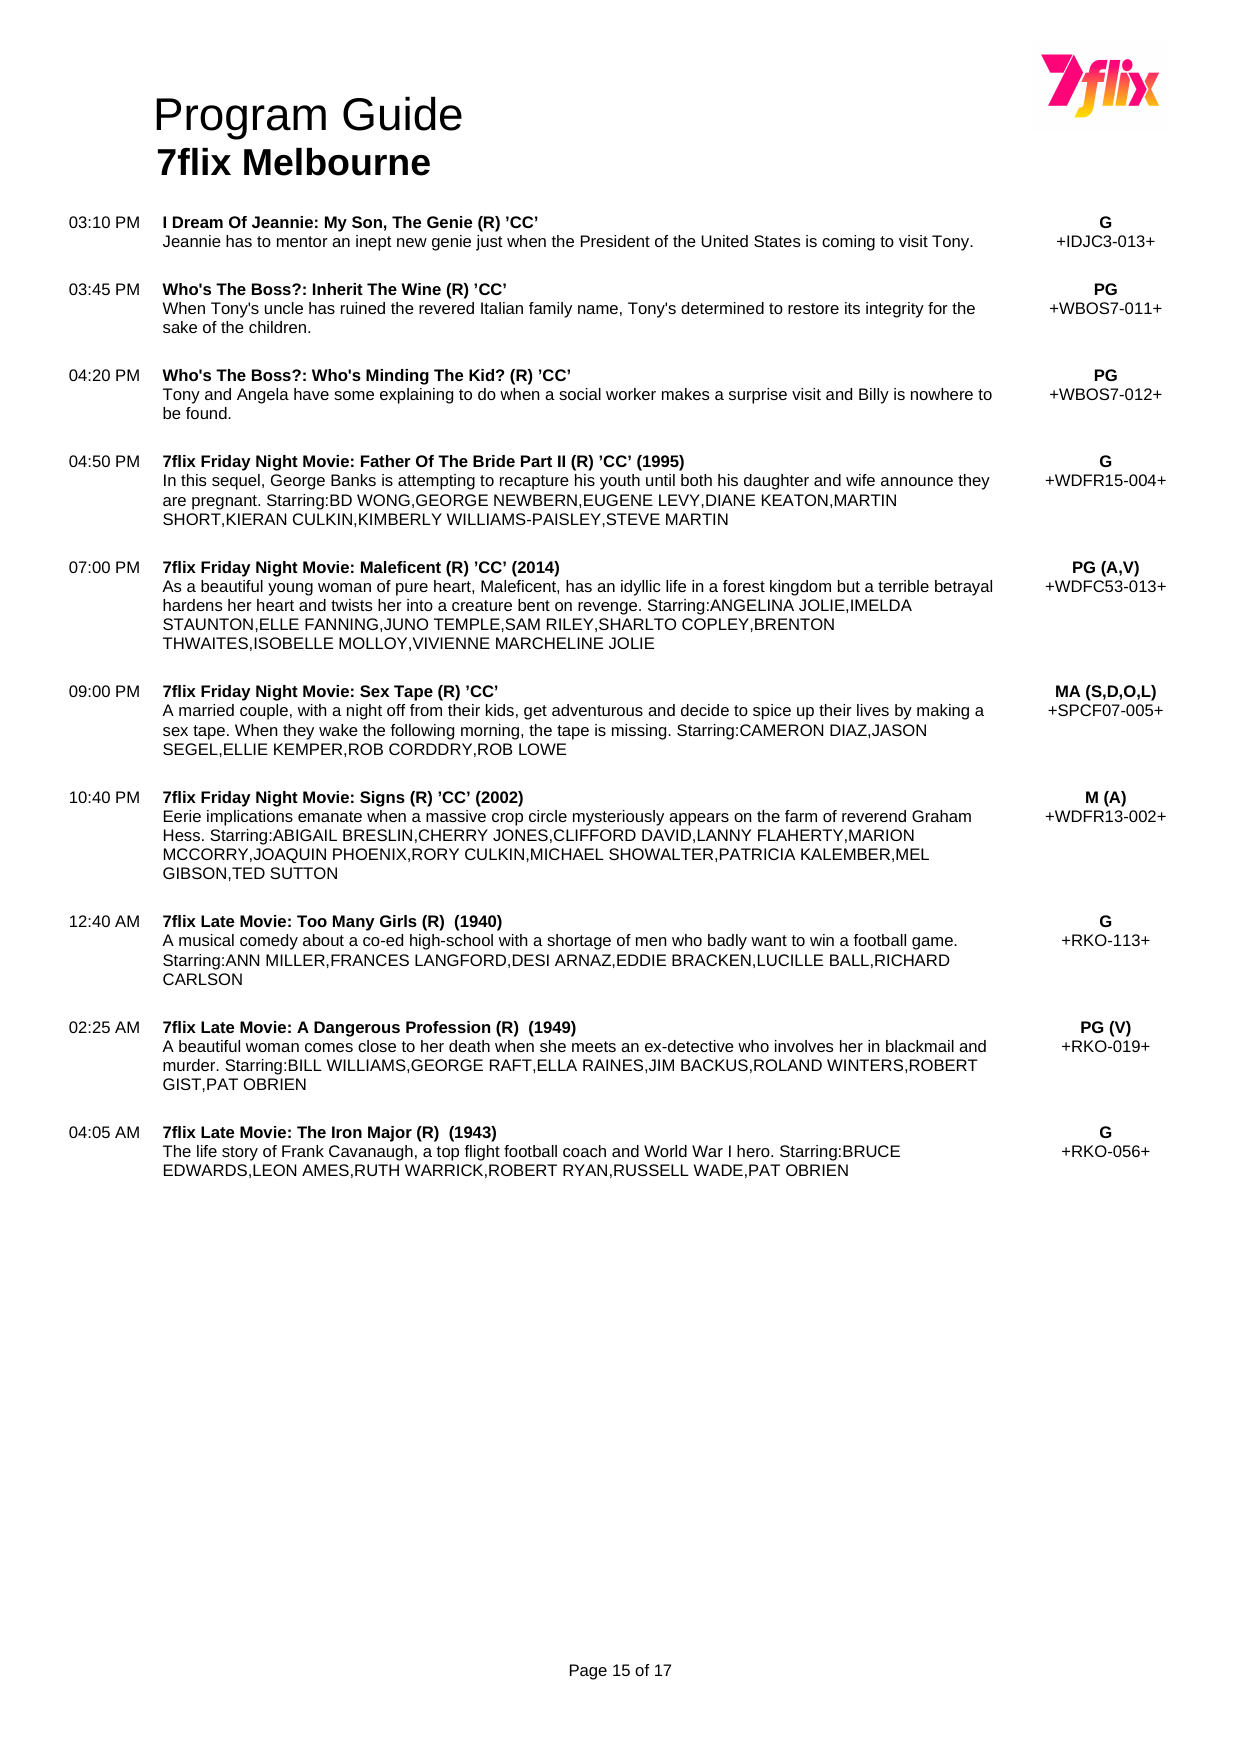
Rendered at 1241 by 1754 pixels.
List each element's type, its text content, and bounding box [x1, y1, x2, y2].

table_header 04:05 AM [51, 1123, 151, 1180]
table_header 7flix Friday Night Movie: Sex Tape (R) ’CC’ A married couple, with a night off from their kids, get adventurous and decide to spice up their lives by making a sex tape. When they wake the following morning, the tape is missing. Starring:CAMERON DIAZ,JASON SEGEL,ELLIE KEMPER,ROB CORDDRY,ROB LOWE [151, 682, 1022, 759]
table_header 09:00 PM [51, 682, 151, 759]
table_header PG +WBOS7-012+ [1022, 366, 1189, 423]
table_header 7flix Late Movie: The Iron Major (R) (1943) The life story of Frank Cavanaugh, a top flight football coach and World War I hero. Starring:BRUCE EDWARDS,LEON AMES,RUTH WARRICK,ROBERT RYAN,RUSSELL WADE,PAT OBRIEN [151, 1123, 1022, 1180]
table_header 04:20 PM [51, 366, 151, 423]
picture [1031, 41, 1170, 131]
table_header 7flix Late Movie: Too Many Girls (R) (1940) A musical comedy about a co-ed high-school with a shortage of men who badly want to win a football game. Starring:ANN MILLER,FRANCES LANGFORD,DESI ARNAZ,EDDIE BRACKEN,LUCILLE BALL,RICHARD CARLSON [151, 912, 1022, 989]
table_header MA (S,D,O,L) +SPCF07-005+ [1022, 682, 1189, 759]
table_header G +RKO-056+ [1022, 1123, 1189, 1180]
table_header PG (V) +RKO-019+ [1022, 1018, 1189, 1094]
table_header PG +WBOS7-011+ [1022, 280, 1189, 337]
table_header 07:00 PM [51, 558, 151, 653]
table_header G +WDFR15-004+ [1022, 452, 1189, 529]
table_header 7flix Friday Night Movie: Father Of The Bride Part II (R) ’CC’ (1995) In this sequel, George Banks is attempting to recapture his youth until both his daughter and wife announce they are pregnant. Starring:BD WONG,GEORGE NEWBERN,EUGENE LEVY,DIANE KEATON,MARTIN SHORT,KIERAN CULKIN,KIMBERLY WILLIAMS-PAISLEY,STEVE MARTIN [151, 452, 1022, 529]
table_header G +RKO-113+ [1022, 912, 1189, 989]
table_header PG (A,V) +WDFC53-013+ [1022, 558, 1189, 653]
table_header G +IDJC3-013+ [1022, 213, 1189, 251]
table_header 12:40 AM [51, 912, 151, 989]
table_header 10:40 PM [51, 788, 151, 883]
table_header Who's The Boss?: Who's Minding The Kid? (R) ’CC’ Tony and Angela have some explaining to do when a social worker makes a surprise visit and Billy is nowhere to be found. [151, 366, 1022, 423]
table_header Who's The Boss?: Inherit The Wine (R) ’CC’ When Tony's uncle has ruined the revered Italian family name, Tony's determined to restore its integrity for the sake of the children. [151, 280, 1022, 337]
table_header M (A) +WDFR13-002+ [1022, 788, 1189, 883]
table_header 03:10 PM [51, 213, 151, 251]
table_header 02:25 AM [51, 1018, 151, 1094]
table_header 7flix Friday Night Movie: Signs (R) ’CC’ (2002) Eerie implications emanate when a massive crop circle mysteriously appears on the farm of reverend Graham Hess. Starring:ABIGAIL BRESLIN,CHERRY JONES,CLIFFORD DAVID,LANNY FLAHERTY,MARION MCCORRY,JOAQUIN PHOENIX,RORY CULKIN,MICHAEL SHOWALTER,PATRICIA KALEMBER,MEL GIBSON,TED SUTTON [151, 788, 1022, 883]
table_header 7flix Friday Night Movie: Maleficent (R) ’CC’ (2014) As a beautiful young woman of pure heart, Maleficent, has an idyllic life in a forest kingdom but a terrible betrayal hardens her heart and twists her into a creature bent on revenge. Starring:ANGELINA JOLIE,IMELDA STAUNTON,ELLE FANNING,JUNO TEMPLE,SAM RILEY,SHARLTO COPLEY,BRENTON THWAITES,ISOBELLE MOLLOY,VIVIENNE MARCHELINE JOLIE [151, 558, 1022, 653]
table_header I Dream Of Jeannie: My Son, The Genie (R) ’CC’ Jeannie has to mentor an inept new genie just when the President of the United States is coming to visit Tony. [151, 213, 1022, 251]
table_header 7flix Late Movie: A Dangerous Profession (R) (1949) A beautiful woman comes close to her death when she meets an ex-detective who involves her in blackmail and murder. Starring:BILL WILLIAMS,GEORGE RAFT,ELLA RAINES,JIM BACKUS,ROLAND WINTERS,ROBERT GIST,PAT OBRIEN [151, 1018, 1022, 1094]
table_header 04:50 PM [51, 452, 151, 529]
table_header 03:45 PM [51, 280, 151, 337]
